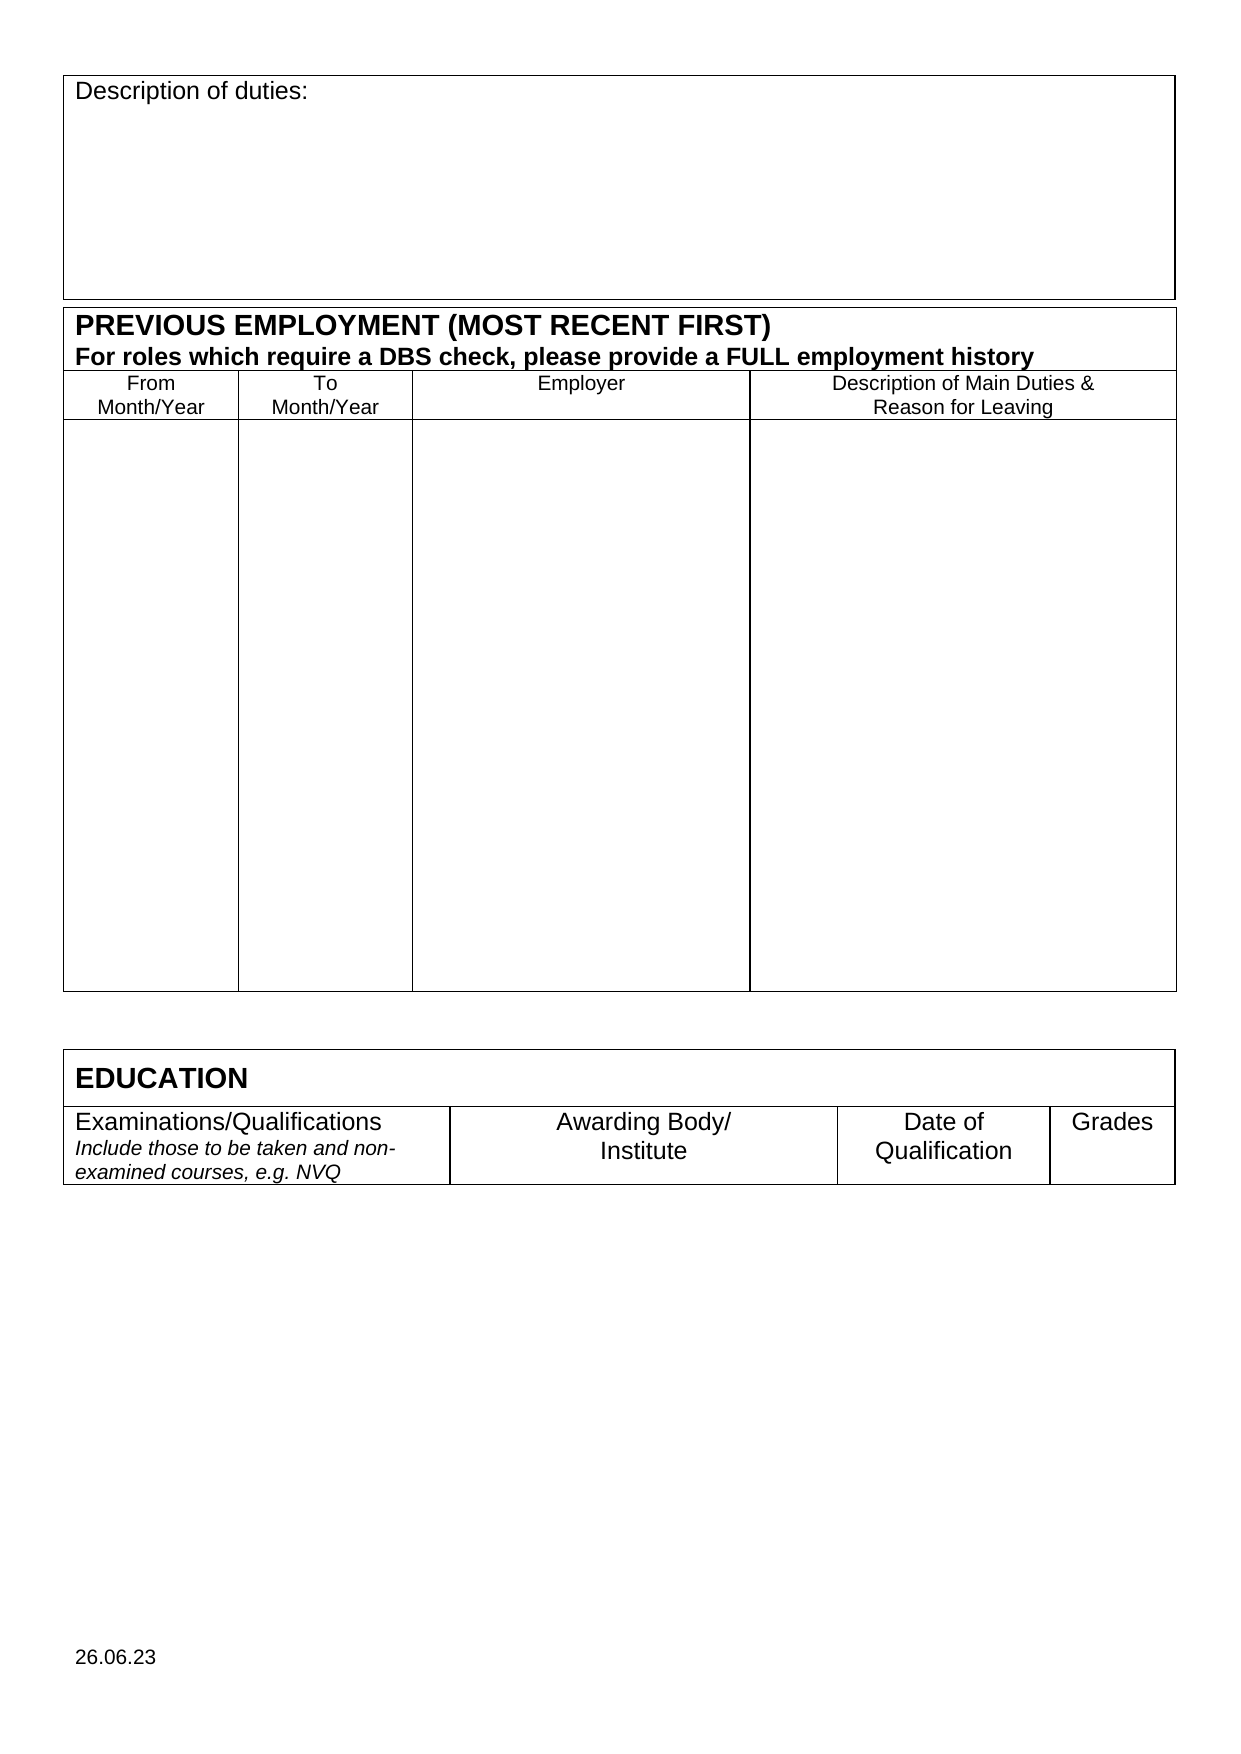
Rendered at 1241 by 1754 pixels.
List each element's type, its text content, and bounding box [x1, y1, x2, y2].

table_cell [64, 420, 238, 991]
table_header EDUCATION [64, 1050, 1174, 1106]
table_cell Date of Qualification [838, 1107, 1049, 1184]
table_cell Examinations/Qualifications Include those to be taken and non-examined courses, e.g. NVQ [64, 1107, 449, 1184]
table_header PREVIOUS EMPLOYMENT (MOST RECENT FIRST) For roles which require a DBS check, please provide a FULL employment history [64, 308, 1176, 370]
table_cell Grades [1051, 1107, 1174, 1184]
table_cell [239, 420, 412, 991]
table_cell [413, 420, 749, 991]
table_cell To Month/Year [239, 371, 412, 419]
table_cell Employer [413, 371, 749, 419]
table_cell Awarding Body/ Institute [451, 1107, 837, 1184]
table_cell Description of duties: [64, 76, 1174, 299]
table_cell [751, 420, 1176, 991]
table_cell Description of Main Duties & Reason for Leaving [751, 371, 1176, 419]
table_cell From Month/Year [64, 371, 238, 419]
